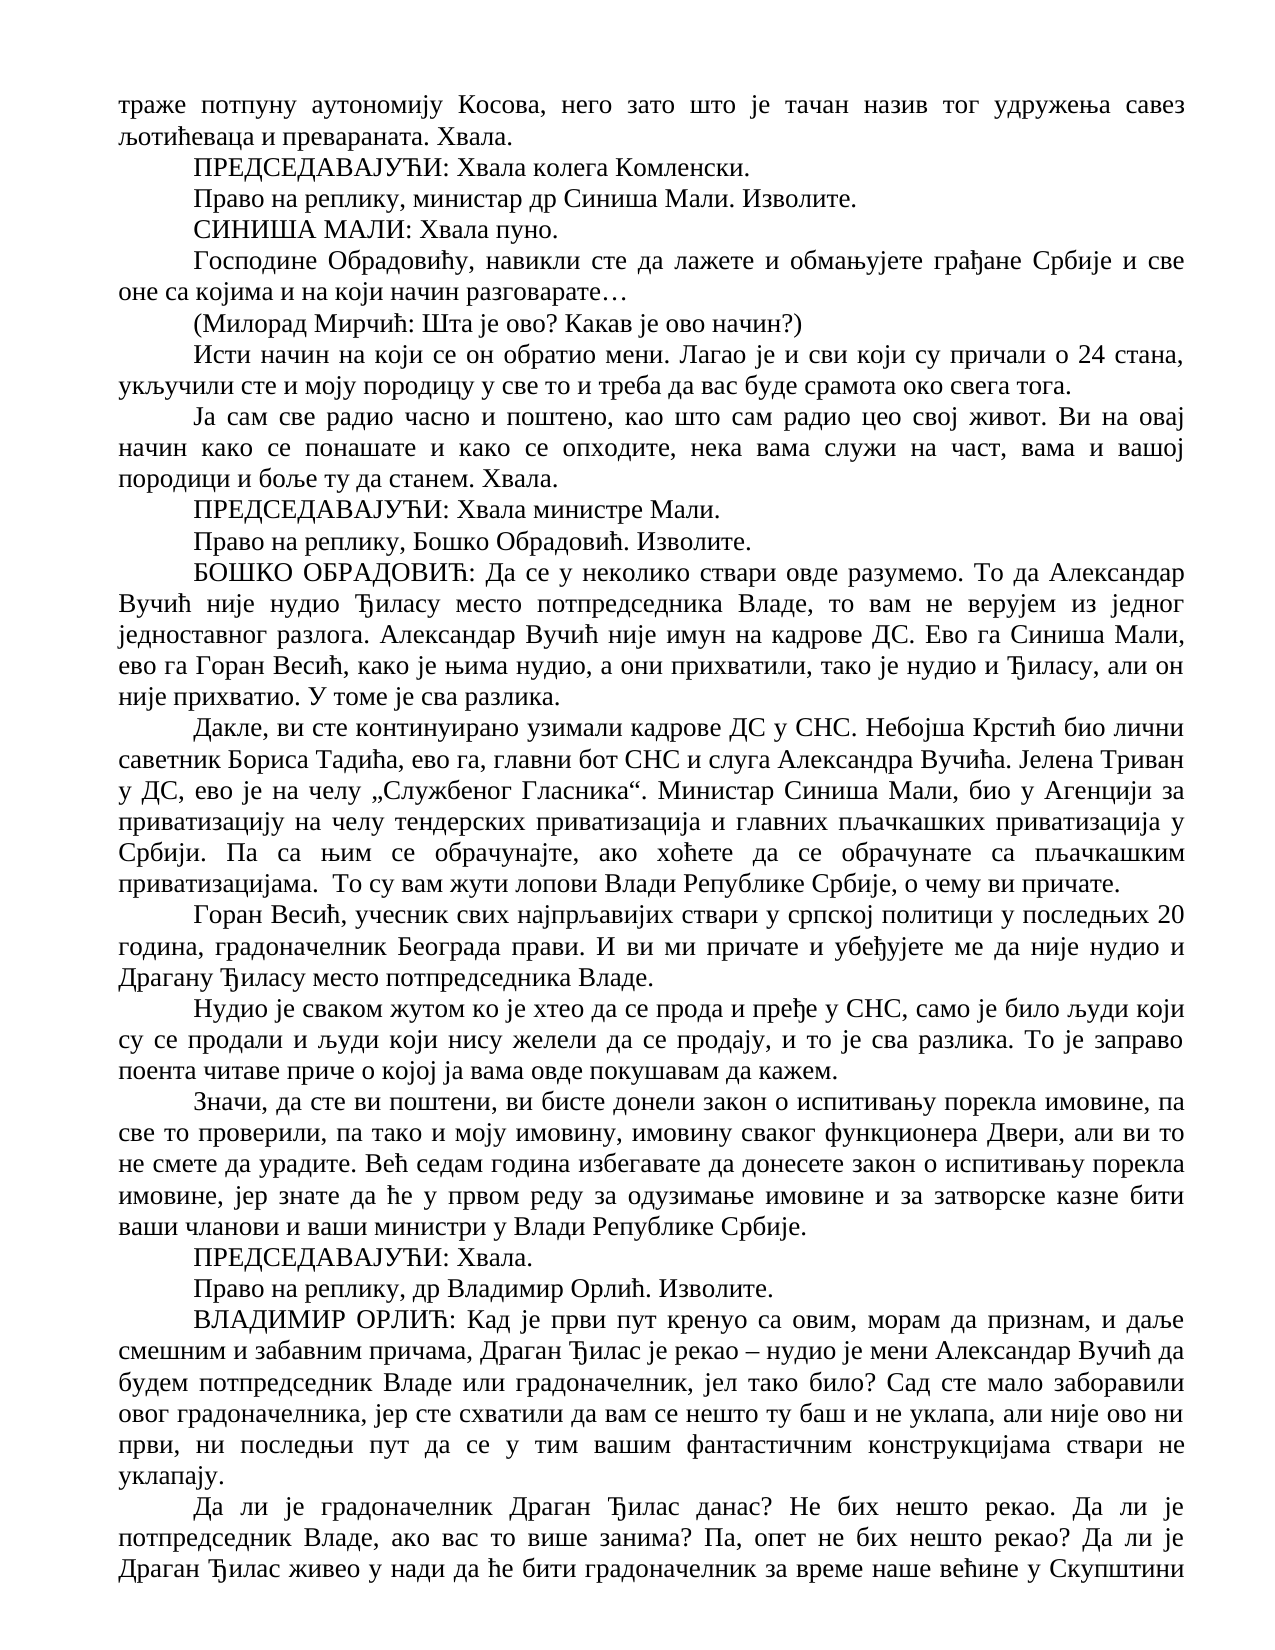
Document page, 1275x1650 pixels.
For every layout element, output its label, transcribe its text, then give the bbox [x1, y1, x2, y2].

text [118, 89, 1186, 151]
text ВЛАДИМИР ОРЛИЋ: Кад је први пут кренуо са овим, морам да признам, и даље смешним и забавним причама, Драган Ђилас је рекао – нудио је мени Александар Вучић да будем потпредседник Владе или градоначелник, јел тако било? Сад сте мало заборавили овог градоначелника, јер сте схватили да вам се нешто ту баш и не уклапа, али није ово ни први, ни последњи пут да се у тим вашим фантастичним конструкцијама ствари не уклапају. [118, 1303, 1186, 1490]
text Значи, да сте ви поштени, ви бисте донели закон о испитивању порекла имовине, па све то проверили, па тако и моју имовину, имовину сваког функционера Двери, али ви то не смете да урадите. Већ седам година избегавате да донесете закон о испитивању порекла имовине, јер знате да ће у првом реду за одузимање имовине и за затворске казне бити ваши чланови и ваши министри у Влади Републике Србије. [118, 1085, 1186, 1241]
text Исти начин на који се он обратио мени. Лагао је и сви који су причали о 24 стана, укључили сте и моју породицу у све то и треба да вас буде срамота око свега тога. [118, 338, 1186, 400]
text Нудио је сваком жутом ко је хтео да се прода и пређе у СНС, само је било људи који су се продали и људи који нису желели да се продају, и то је сва разлика. То је заправо поента читаве приче о којој ја вама овде покушавам да кажем. [118, 992, 1186, 1085]
text (Милорад Мирчић: Шта је ово? Какав је ово начин?) [118, 307, 1186, 338]
text ПРЕДСЕДАВАЈУЋИ: Хвала министре Мали. [118, 493, 1186, 525]
text Господине Обрадовићу, навикли сте да лажете и обмањујете грађане Србије и све оне са којима и на који начин разговарате… [118, 244, 1186, 307]
text БОШКО ОБРАДОВИЋ: Да се у неколико ствари овде разумемо. То да Александар Вучић није нудио Ђиласу место потпредседника Владе, то вам не верујем из једног једноставног разлога. Александар Вучић није имун на кадрове ДС. Ево га Синиша Мали, ево га Горан Весић, како је њима нудио, а они прихватили, тако је нудио и Ђиласу, али он није прихватио. У томе је сва разлика. [118, 556, 1186, 712]
text Ја сам све радио часно и поштено, као што сам радио цео свој живот. Ви на овај начин како се понашате и како се опходите, нека вама служи на част, вама и вашој породици и боље ту да станем. Хвала. [118, 400, 1186, 493]
text Право на реплику, Бошко Обрадовић. Изволите. [118, 525, 1186, 556]
text ПРЕДСЕДАВАЈУЋИ: Хвала. [118, 1241, 1186, 1272]
text Горан Весић, учесник свих најпрљавијих ствари у српској политици у последњих 20 година, градоначелник Београда прави. И ви ми причате и убеђујете ме да није нудио и Драгану Ђиласу место потпредседника Владе. [118, 898, 1186, 992]
text ПРЕДСЕДАВАЈУЋИ: Хвала колега Комленски. [118, 151, 1186, 182]
text Право на реплику, министар др Синиша Мали. Изволите. [118, 182, 1186, 213]
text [118, 1490, 1186, 1584]
text Дакле, ви сте континуирано узимали кадрове ДС у СНС. Небојша Крстић био лични саветник Бориса Тадића, ево га, главни бот СНС и слуга Александра Вучића. Јелена Триван у ДС, ево је на челу „Службеног Гласника“. Министар Синиша Мали, био у Агенцији за приватизацију на челу тендерских приватизација и главних пљачкашких приватизација у Србији. Па са њим се обрачунајте, ако хоћете да се обрачунате са пљачкашким приватизацијама. То су вам жути лопови Влади Републике Србије, о чему ви причате. [118, 712, 1186, 898]
text СИНИША МАЛИ: Хвала пуно. [118, 213, 1186, 244]
text Право на реплику, др Владимир Орлић. Изволите. [118, 1272, 1186, 1303]
